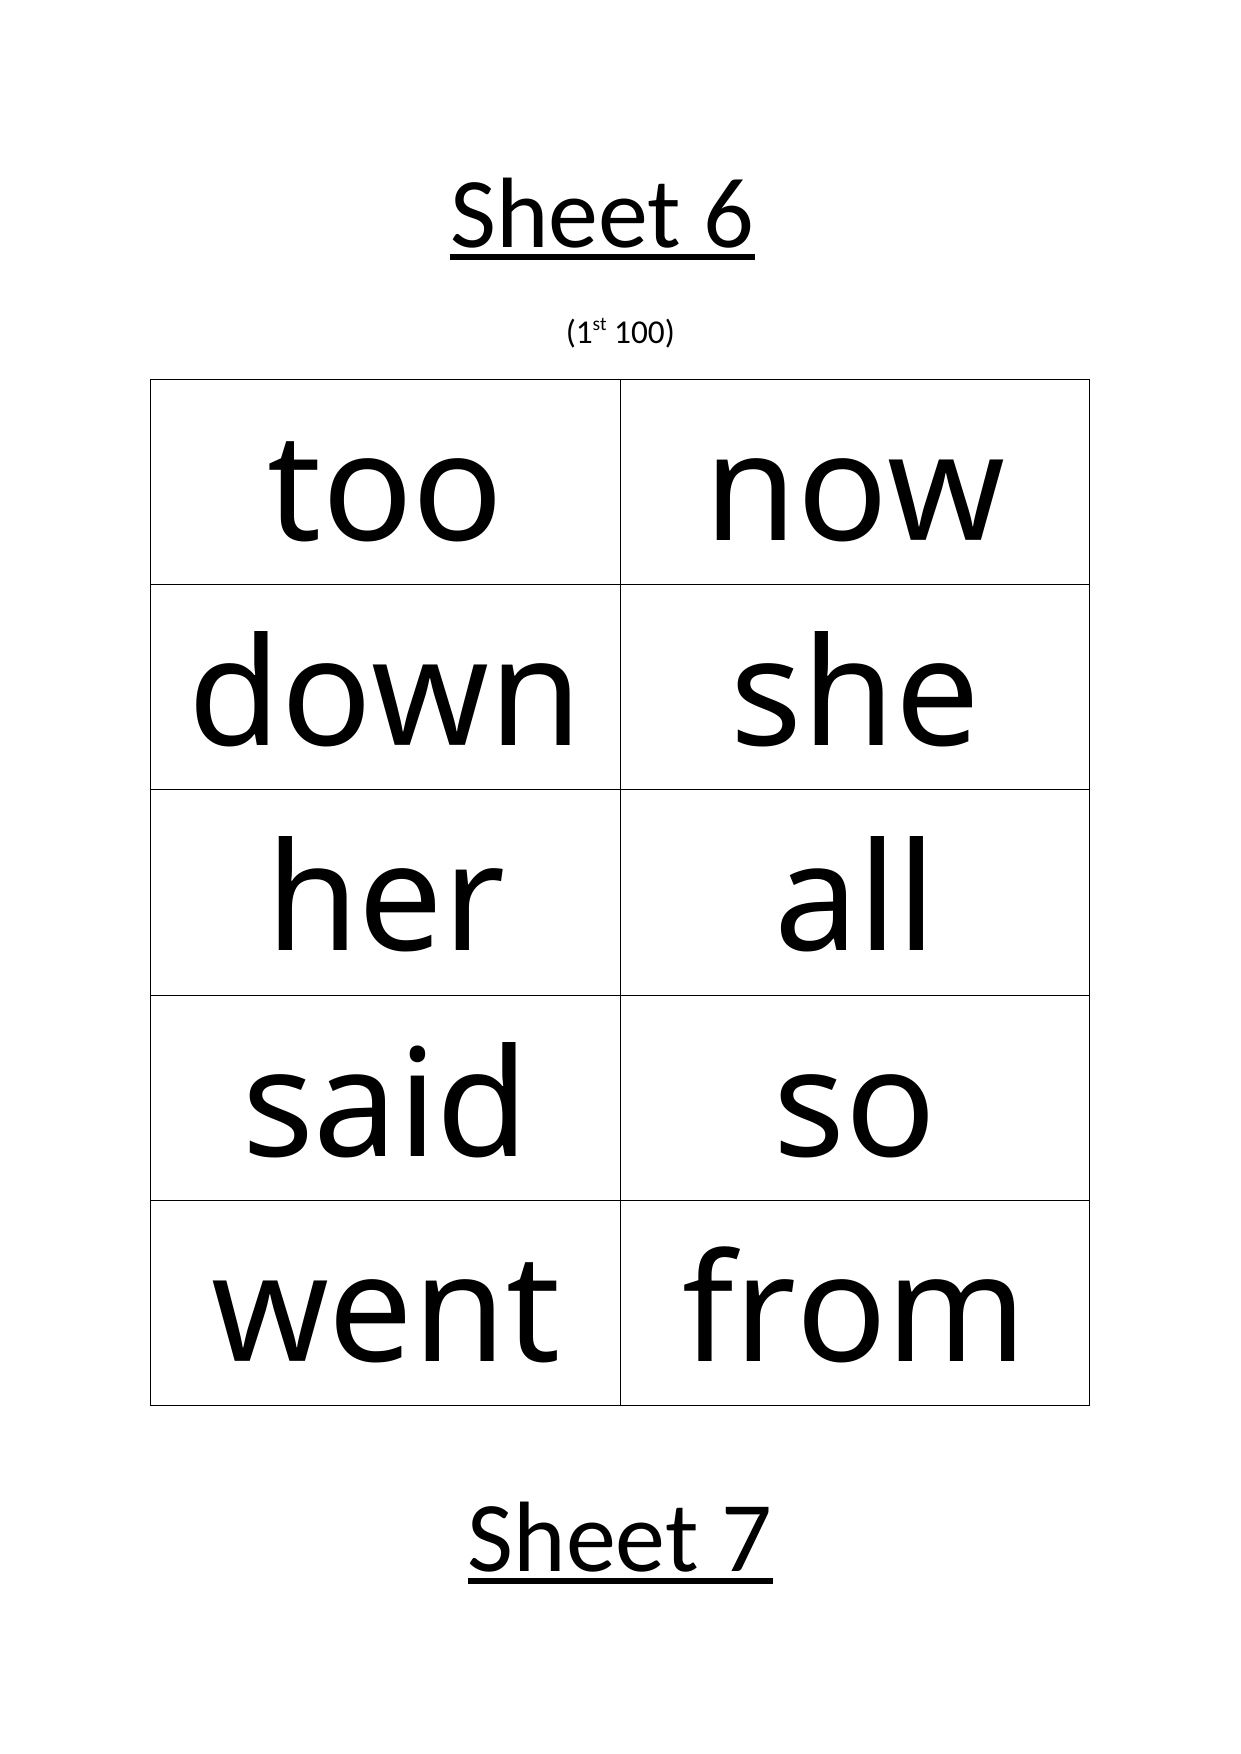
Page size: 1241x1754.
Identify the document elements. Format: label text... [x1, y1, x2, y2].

text Sheet 7 [150, 1474, 1090, 1596]
table_cell all [621, 790, 1089, 995]
table_cell said [151, 996, 620, 1200]
table_cell down [151, 585, 620, 789]
table_cell her [151, 790, 620, 995]
table_header now [621, 380, 1089, 584]
table_header too [151, 380, 620, 584]
table_cell from [621, 1201, 1089, 1405]
table_cell she [621, 585, 1089, 789]
table_cell went [151, 1201, 620, 1405]
text Sheet 6 [375, 150, 1090, 272]
text (1st 100) [150, 311, 1090, 352]
table_cell so [621, 996, 1089, 1200]
